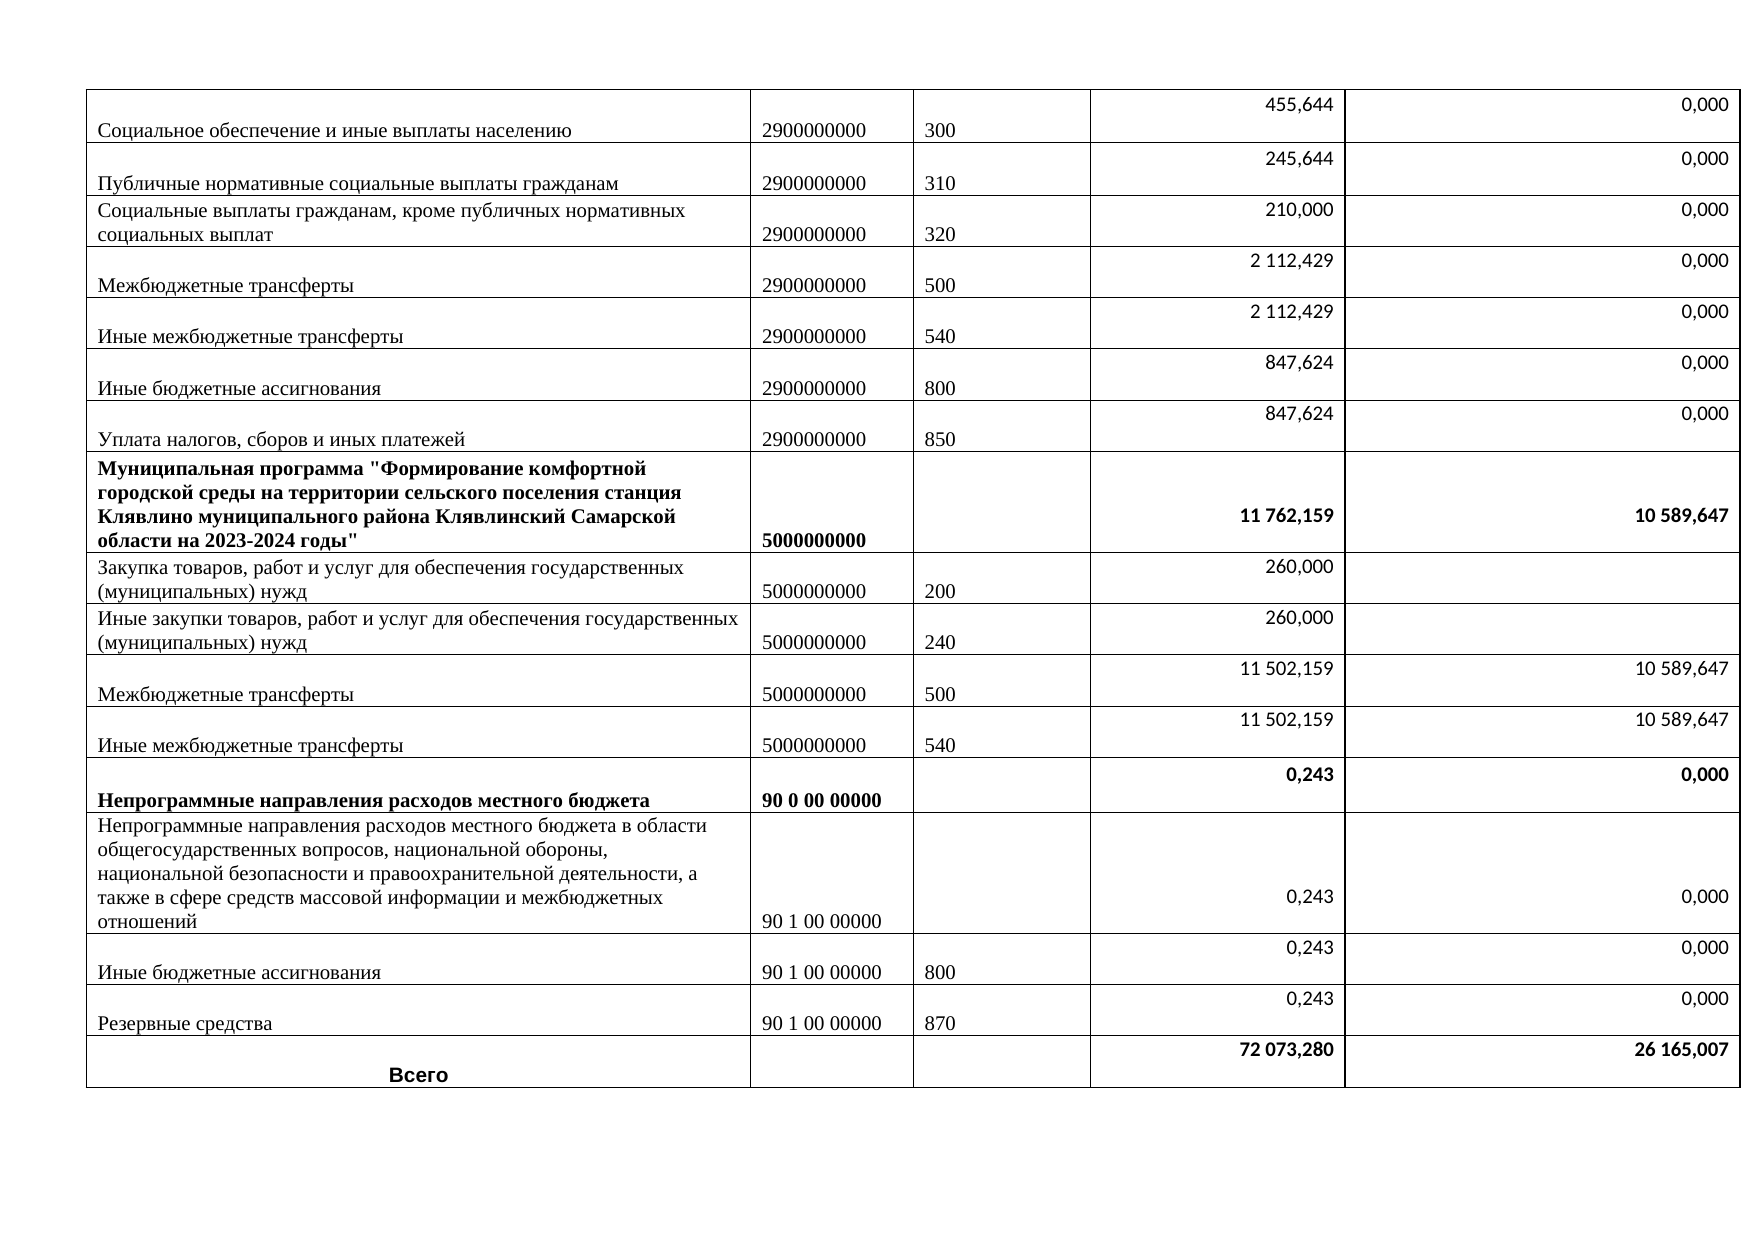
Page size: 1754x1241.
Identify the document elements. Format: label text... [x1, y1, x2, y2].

table_cell 310 [914, 143, 1090, 195]
table_cell 2900000000 [751, 401, 913, 451]
table_cell 11 502,159 [1091, 655, 1344, 706]
table_cell 455,644 [1091, 90, 1344, 142]
table_cell 2900000000 [751, 349, 913, 399]
table_cell 90 1 00 00000 [751, 813, 913, 933]
table_cell 0,000 [1346, 247, 1739, 297]
table_cell [1346, 604, 1739, 654]
table_cell Непрограммные направления расходов местного бюджета в области общегосударственных вопросов, национальной обороны, национальной безопасности и правоохранительной деятельности, а также в сфере средств массовой информации и межбюджетных отношений [87, 813, 750, 933]
table_cell 90 0 00 00000 [751, 758, 913, 812]
table_cell 0,000 [1346, 401, 1739, 451]
table_cell Социальное обеспечение и иные выплаты населению [87, 90, 750, 142]
table_cell 260,000 [1091, 553, 1344, 603]
table_cell 200 [914, 553, 1090, 603]
table_cell 0,243 [1091, 813, 1344, 933]
table_cell Всего [87, 1036, 750, 1087]
table_cell 0,243 [1091, 758, 1344, 812]
table_cell 72 073,280 [1091, 1036, 1344, 1087]
table_cell 2 112,429 [1091, 247, 1344, 297]
table_cell 5000000000 [751, 655, 913, 706]
table_cell 847,624 [1091, 401, 1344, 451]
table_cell 0,000 [1346, 196, 1739, 246]
table_cell Социальные выплаты гражданам, кроме публичных нормативных социальных выплат [87, 196, 750, 246]
table_cell 0,000 [1346, 298, 1739, 348]
table_cell 240 [914, 604, 1090, 654]
table_cell [1346, 553, 1739, 603]
table_cell 2900000000 [751, 90, 913, 142]
table_cell 10 589,647 [1346, 452, 1739, 552]
table_cell [914, 758, 1090, 812]
table_cell [914, 1036, 1090, 1087]
table_cell 0,000 [1346, 813, 1739, 933]
table_cell Иные закупки товаров, работ и услуг для обеспечения государственных (муниципальных) нужд [87, 604, 750, 654]
table_cell Закупка товаров, работ и услуг для обеспечения государственных (муниципальных) нужд [87, 553, 750, 603]
table_cell Уплата налогов, сборов и иных платежей [87, 401, 750, 451]
table_cell Иные межбюджетные трансферты [87, 707, 750, 757]
table_cell 2900000000 [751, 196, 913, 246]
table_cell 10 589,647 [1346, 655, 1739, 706]
table_cell Резервные средства [87, 985, 750, 1035]
table_cell Межбюджетные трансферты [87, 247, 750, 297]
table_cell 0,000 [1346, 349, 1739, 399]
table_cell 260,000 [1091, 604, 1344, 654]
table_cell 10 589,647 [1346, 707, 1739, 757]
table_cell 800 [914, 934, 1090, 984]
table_cell 0,000 [1346, 934, 1739, 984]
table_cell 11 762,159 [1091, 452, 1344, 552]
table_cell 0,243 [1091, 934, 1344, 984]
table_cell [914, 813, 1090, 933]
table_cell Публичные нормативные социальные выплаты гражданам [87, 143, 750, 195]
table_cell 800 [914, 349, 1090, 399]
table_cell 0,243 [1091, 985, 1344, 1035]
table_cell 26 165,007 [1346, 1036, 1739, 1087]
table_cell Иные межбюджетные трансферты [87, 298, 750, 348]
table_cell 5000000000 [751, 553, 913, 603]
table_cell 540 [914, 298, 1090, 348]
table_cell 0,000 [1346, 985, 1739, 1035]
table_cell Межбюджетные трансферты [87, 655, 750, 706]
table_cell Муниципальная программа "Формирование комфортной городской среды на территории сельского поселения станция Клявлино муниципального района Клявлинский Самарской области на 2023-2024 годы" [87, 452, 750, 552]
table_cell 870 [914, 985, 1090, 1035]
table_cell [751, 1036, 913, 1087]
table_cell Иные бюджетные ассигнования [87, 934, 750, 984]
table_cell 210,000 [1091, 196, 1344, 246]
table_cell 540 [914, 707, 1090, 757]
table_cell Иные бюджетные ассигнования [87, 349, 750, 399]
table_cell 245,644 [1091, 143, 1344, 195]
table_cell [914, 452, 1090, 552]
table_cell 320 [914, 196, 1090, 246]
table_cell 90 1 00 00000 [751, 934, 913, 984]
table_cell 90 1 00 00000 [751, 985, 913, 1035]
table_cell 0,000 [1346, 758, 1739, 812]
table_cell 300 [914, 90, 1090, 142]
table_cell 847,624 [1091, 349, 1344, 399]
table_cell 500 [914, 247, 1090, 297]
table_cell Непрограммные направления расходов местного бюджета [87, 758, 750, 812]
table_cell 2900000000 [751, 143, 913, 195]
table_cell 5000000000 [751, 604, 913, 654]
table_cell 2900000000 [751, 298, 913, 348]
table_cell 11 502,159 [1091, 707, 1344, 757]
table_cell 850 [914, 401, 1090, 451]
table_cell 5000000000 [751, 707, 913, 757]
table_cell 0,000 [1346, 143, 1739, 195]
table_cell 0,000 [1346, 90, 1739, 142]
table_cell 5000000000 [751, 452, 913, 552]
table_cell 2 112,429 [1091, 298, 1344, 348]
table_cell 500 [914, 655, 1090, 706]
table_cell 2900000000 [751, 247, 913, 297]
